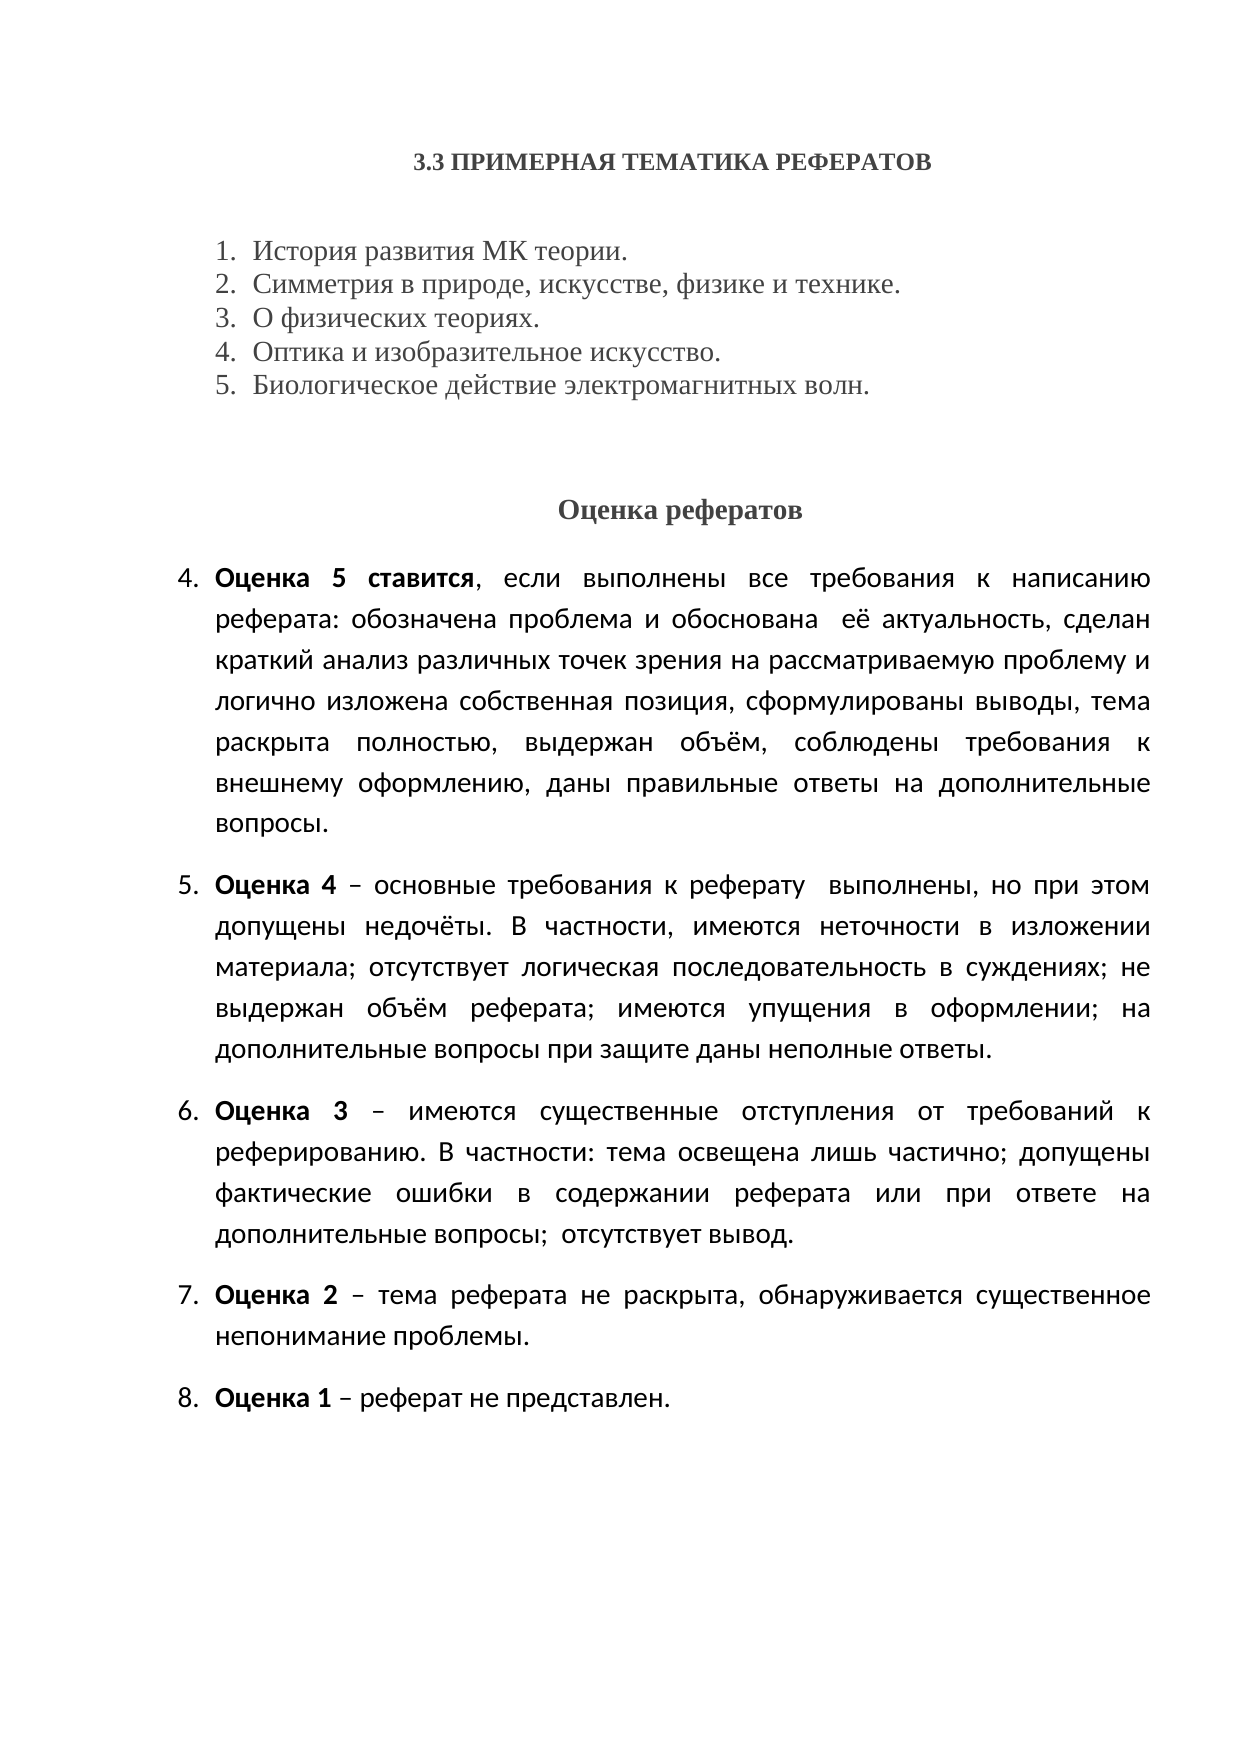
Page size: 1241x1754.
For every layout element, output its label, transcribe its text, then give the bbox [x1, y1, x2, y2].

list Оценка 3 – имеются существенные отступления от требований к реферированию. В частности: тема освещена лишь частично; допущены фактические ошибки в содержании реферата или при ответе на дополнительные вопросы; отсутствует вывод. [177, 1092, 1152, 1250]
list Биологическое действие электромагнитных волн. [215, 367, 1152, 401]
list Оценка 2 – тема реферата не раскрыта, обнаруживается существенное непонимание проблемы. [177, 1276, 1152, 1353]
list История развития МК теории. [215, 233, 1152, 267]
list ПРИМЕРНАЯ ТЕМАТИКА РЕФЕРАТОВ [413, 147, 1152, 176]
text Оценка рефератов [215, 492, 1152, 525]
list О физических теориях. [215, 300, 1152, 334]
list Оценка 1 – реферат не представлен. [177, 1379, 1152, 1415]
list Оценка 4 – основные требования к реферату выполнены, но при этом допущены недочёты. В частности, имеются неточности в изложении материала; отсутствует логическая последовательность в суждениях; не выдержан объём реферата; имеются упущения в оформлении; на дополнительные вопросы при защите даны неполные ответы. [177, 866, 1152, 1066]
list Оценка 5 ставится, если выполнены все требования к написанию реферата: обозначена проблема и обоснована её актуальность, сделан краткий анализ различных точек зрения на рассматриваемую проблему и логично изложена собственная позиция, сформулированы выводы, тема раскрыта полностью, выдержан объём, соблюдены требования к внешнему оформлению, даны правильные ответы на дополнительные вопросы. [177, 559, 1152, 840]
list Симметрия в природе, искусстве, физике и технике. [215, 267, 1152, 300]
list Оптика и изобразительное искусство. [215, 334, 1152, 367]
